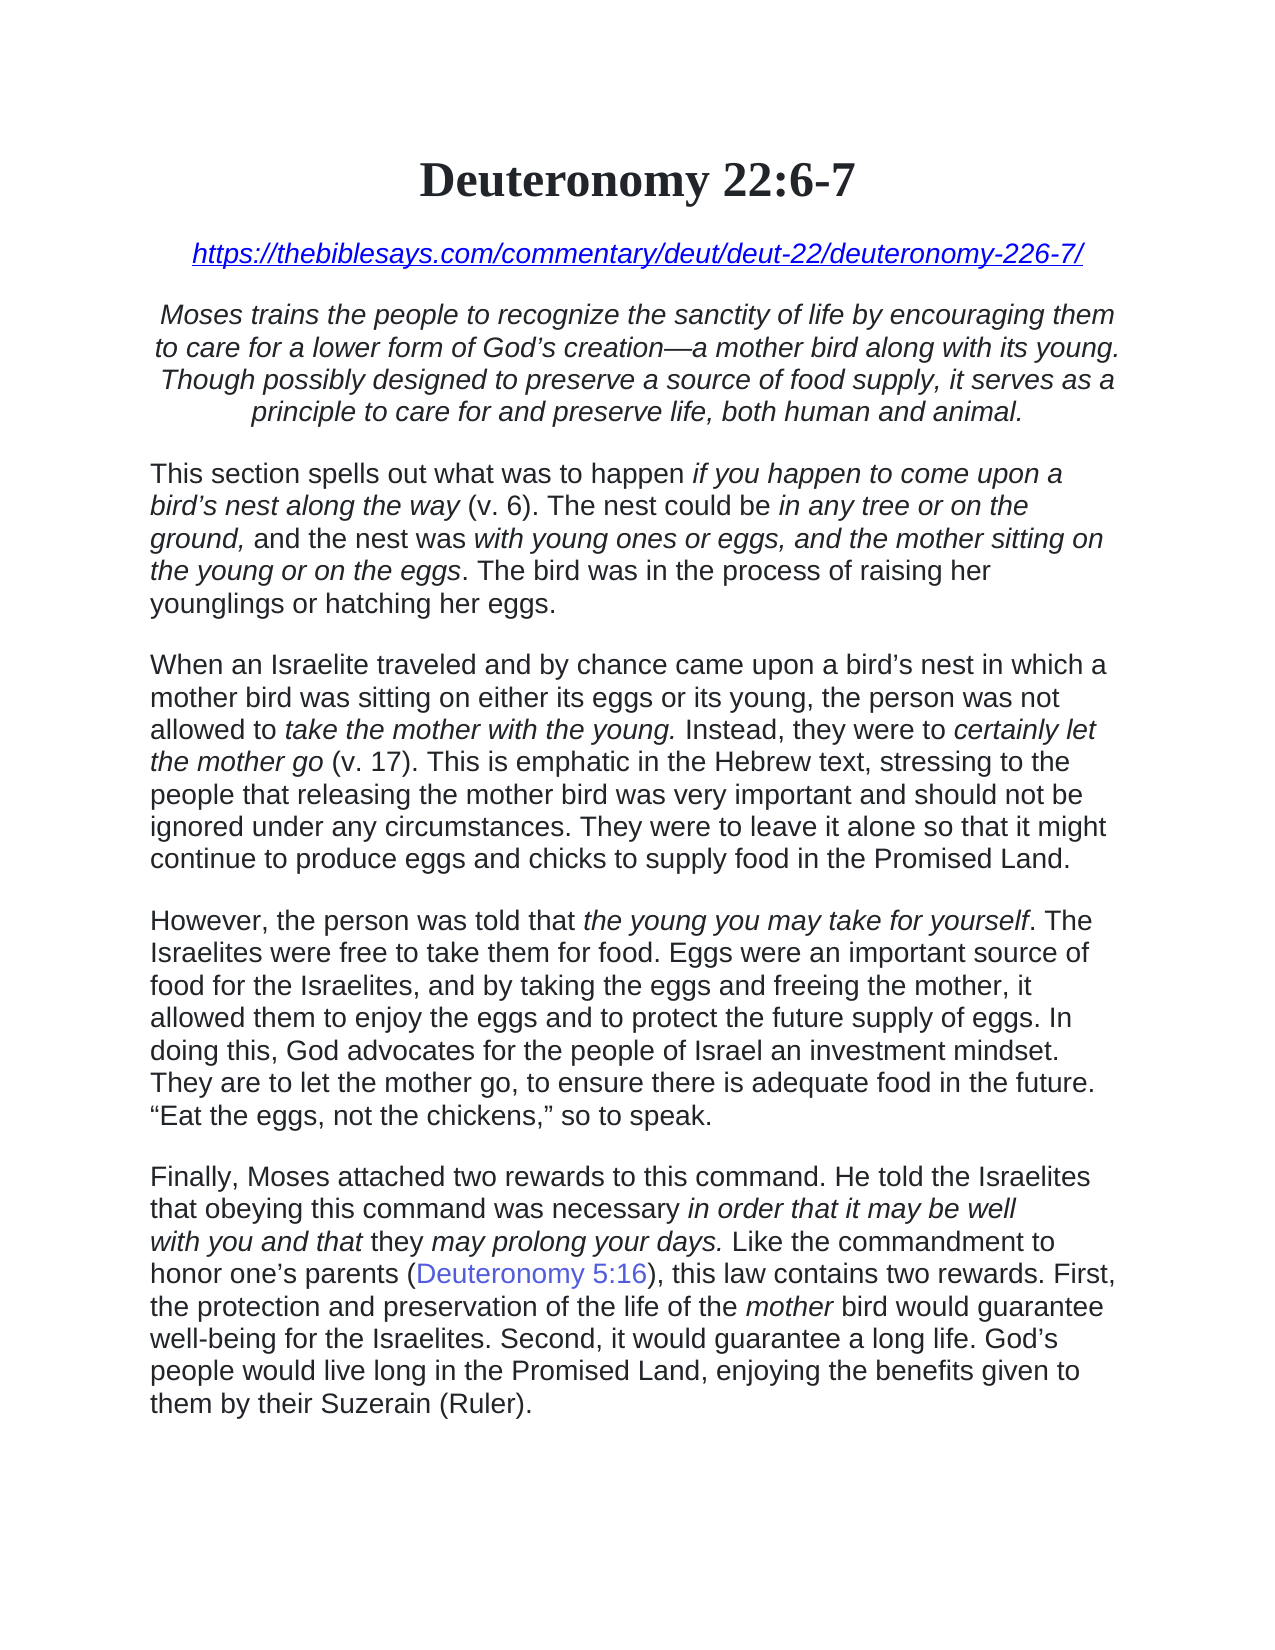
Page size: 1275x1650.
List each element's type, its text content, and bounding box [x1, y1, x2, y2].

text However, the person was told that the young you may take for yourself. The Israelites were free to take them for food. Eggs were an important source of food for the Israelites, and by taking the eggs and freeing the mother, it allowed them to enjoy the eggs and to protect the future supply of eggs. In doing this, God advocates for the people of Israel an investment mindset. They are to let the mother go, to ensure there is adequate food in the future. “Eat the eggs, not the chickens,” so to speak. [150, 904, 1125, 1131]
text This section spells out what was to happen if you happen to come upon a bird’s nest along the way (v. 6). The nest could be in any tree or on the ground, and the nest was with young ones or eggs, and the mother sitting on the young or on the eggs. The bird was in the process of raising her younglings or hatching her eggs. [150, 457, 1125, 619]
text When an Israelite traveled and by chance came upon a bird’s nest in which a mother bird was sitting on either its eggs or its young, the person was not allowed to take the mother with the young. Instead, they were to certainly let the mother go (v. 17). This is emphatic in the Hebrew text, stressing to the people that releasing the mother bird was very important and should not be ignored under any circumstances. They were to leave it alone so that it might continue to produce eggs and chicks to supply food in the Promised Land. [150, 648, 1125, 875]
text Finally, Moses attached two rewards to this command. He told the Israelites that obeying this command was necessary in order that it may be well with you and that they may prolong your days. Like the commandment to honor one’s parents (Deuteronomy 5:16), this law contains two rewards. First, the protection and preservation of the life of the mother bird would guarantee well-being for the Israelites. Second, it would guarantee a long life. God’s people would live long in the Promised Land, enjoying the benefits given to them by their Suzerain (Ruler). [150, 1160, 1125, 1419]
text https://thebiblesays.com/commentary/deut/deut-22/deuteronomy-226-7/ [150, 237, 1125, 269]
text Deuteronomy 22:6-7 [150, 150, 1125, 207]
text Moses trains the people to recognize the sanctity of life by encouraging them to care for a lower form of God’s creation—a mother bird along with its young. Though possibly designed to preserve a source of food supply, it serves as a principle to care for and preserve life, both human and animal. [150, 298, 1125, 428]
